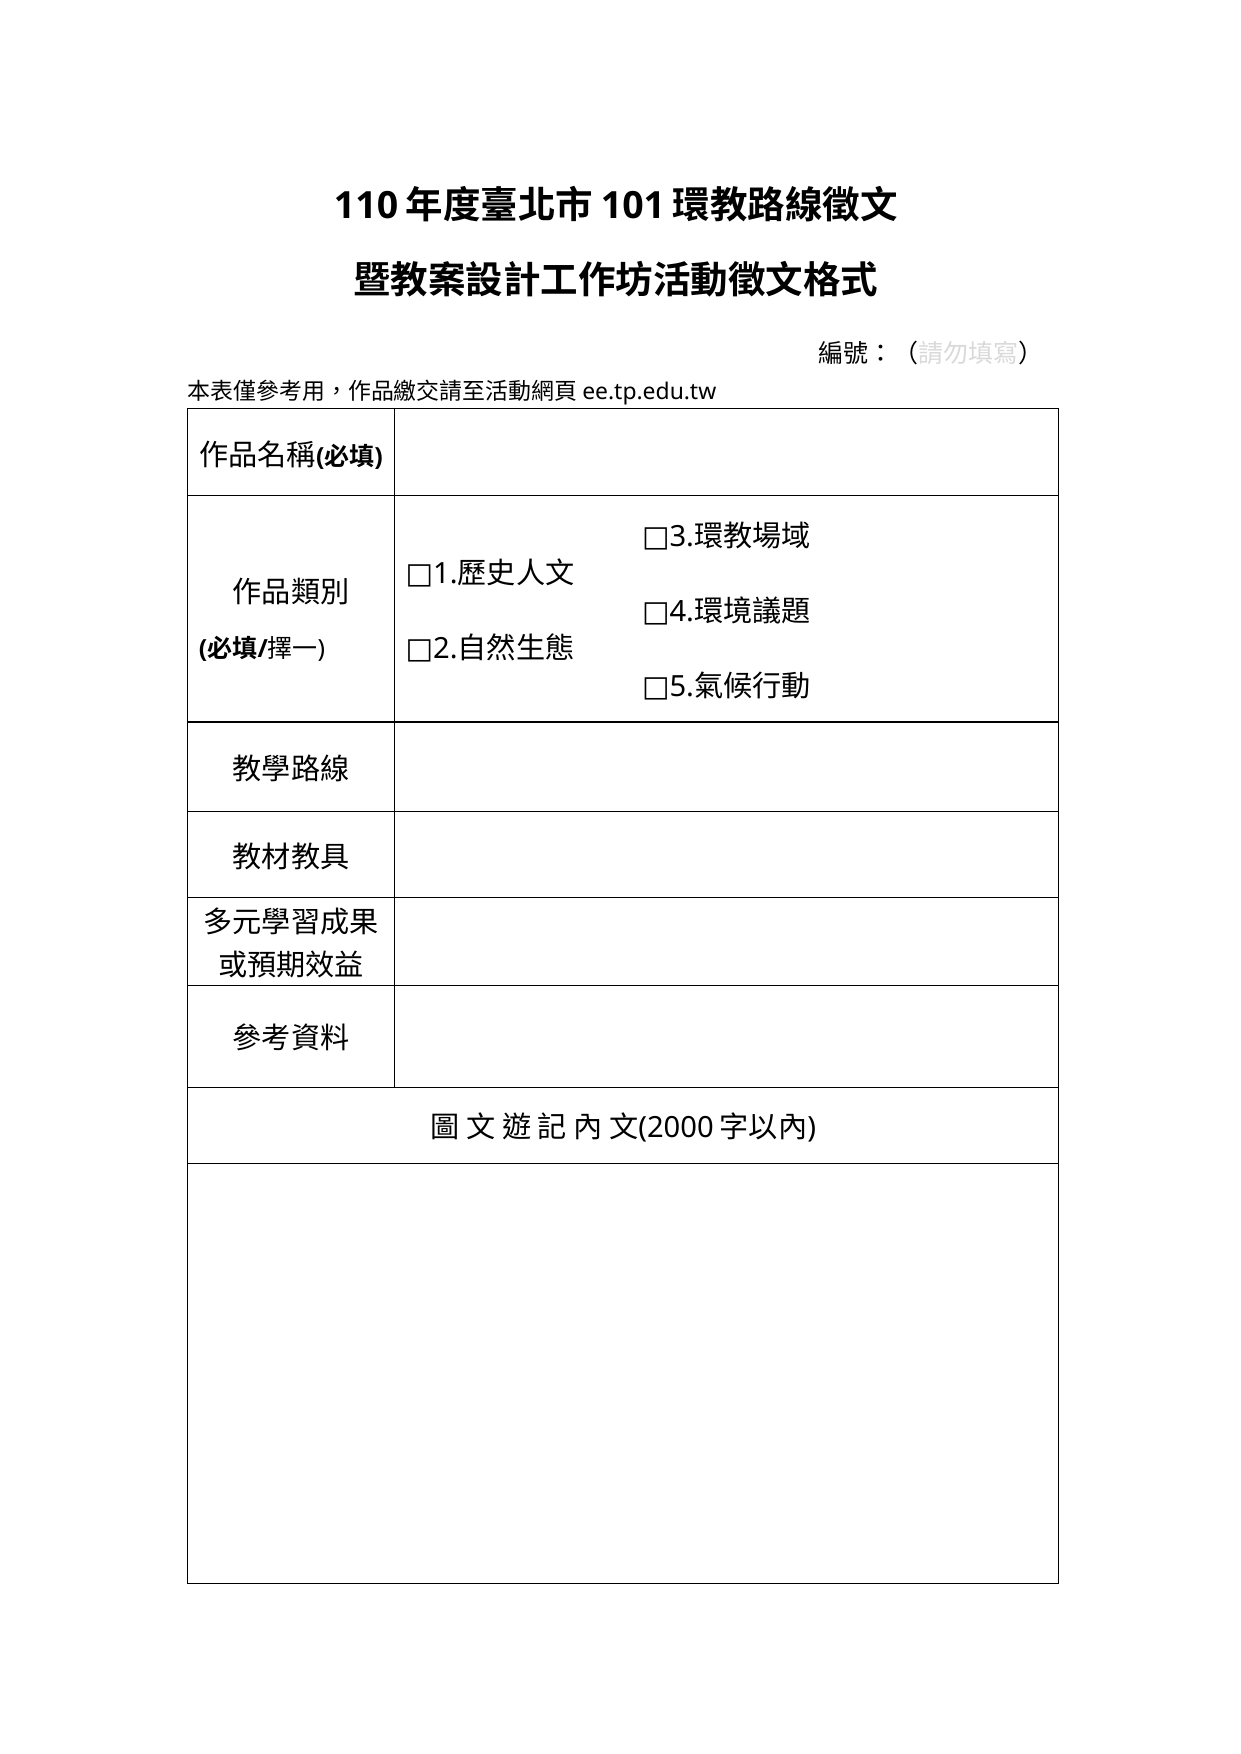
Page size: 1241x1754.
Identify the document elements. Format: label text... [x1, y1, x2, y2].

table_cell 參考資料 [188, 986, 394, 1087]
text 編號：（請勿填寫） [128, 333, 1043, 371]
table_cell □1.歷史人文 □2.自然生態 [395, 496, 631, 721]
table_header [395, 409, 1058, 495]
text 暨教案設計工作坊活動徵文格式 [128, 239, 1102, 314]
text 本表僅參考用，作品繳交請至活動網頁 ee.tp.edu.tw [187, 371, 1073, 408]
table_cell 圖 文 遊 記 內 文(2000字以內) [188, 1088, 1058, 1163]
table_header 作品名稱(必填) [188, 409, 394, 495]
table_cell 教材教具 [188, 812, 394, 897]
table_cell [395, 812, 1058, 897]
table_cell 教學路線 [188, 723, 394, 811]
table_cell 作品類別 (必填/擇一) [188, 496, 394, 721]
table_cell [188, 1164, 1058, 1583]
table_cell 多元學習成果或預期效益 [188, 898, 394, 984]
text 110年度臺北市101環教路線徵文 [128, 164, 1102, 239]
table_cell [395, 986, 1058, 1087]
table_cell [395, 723, 1058, 811]
table_cell [395, 898, 1058, 984]
table_cell □3.環教場域 □4.環境議題 □5.氣候行動 [631, 496, 1058, 721]
